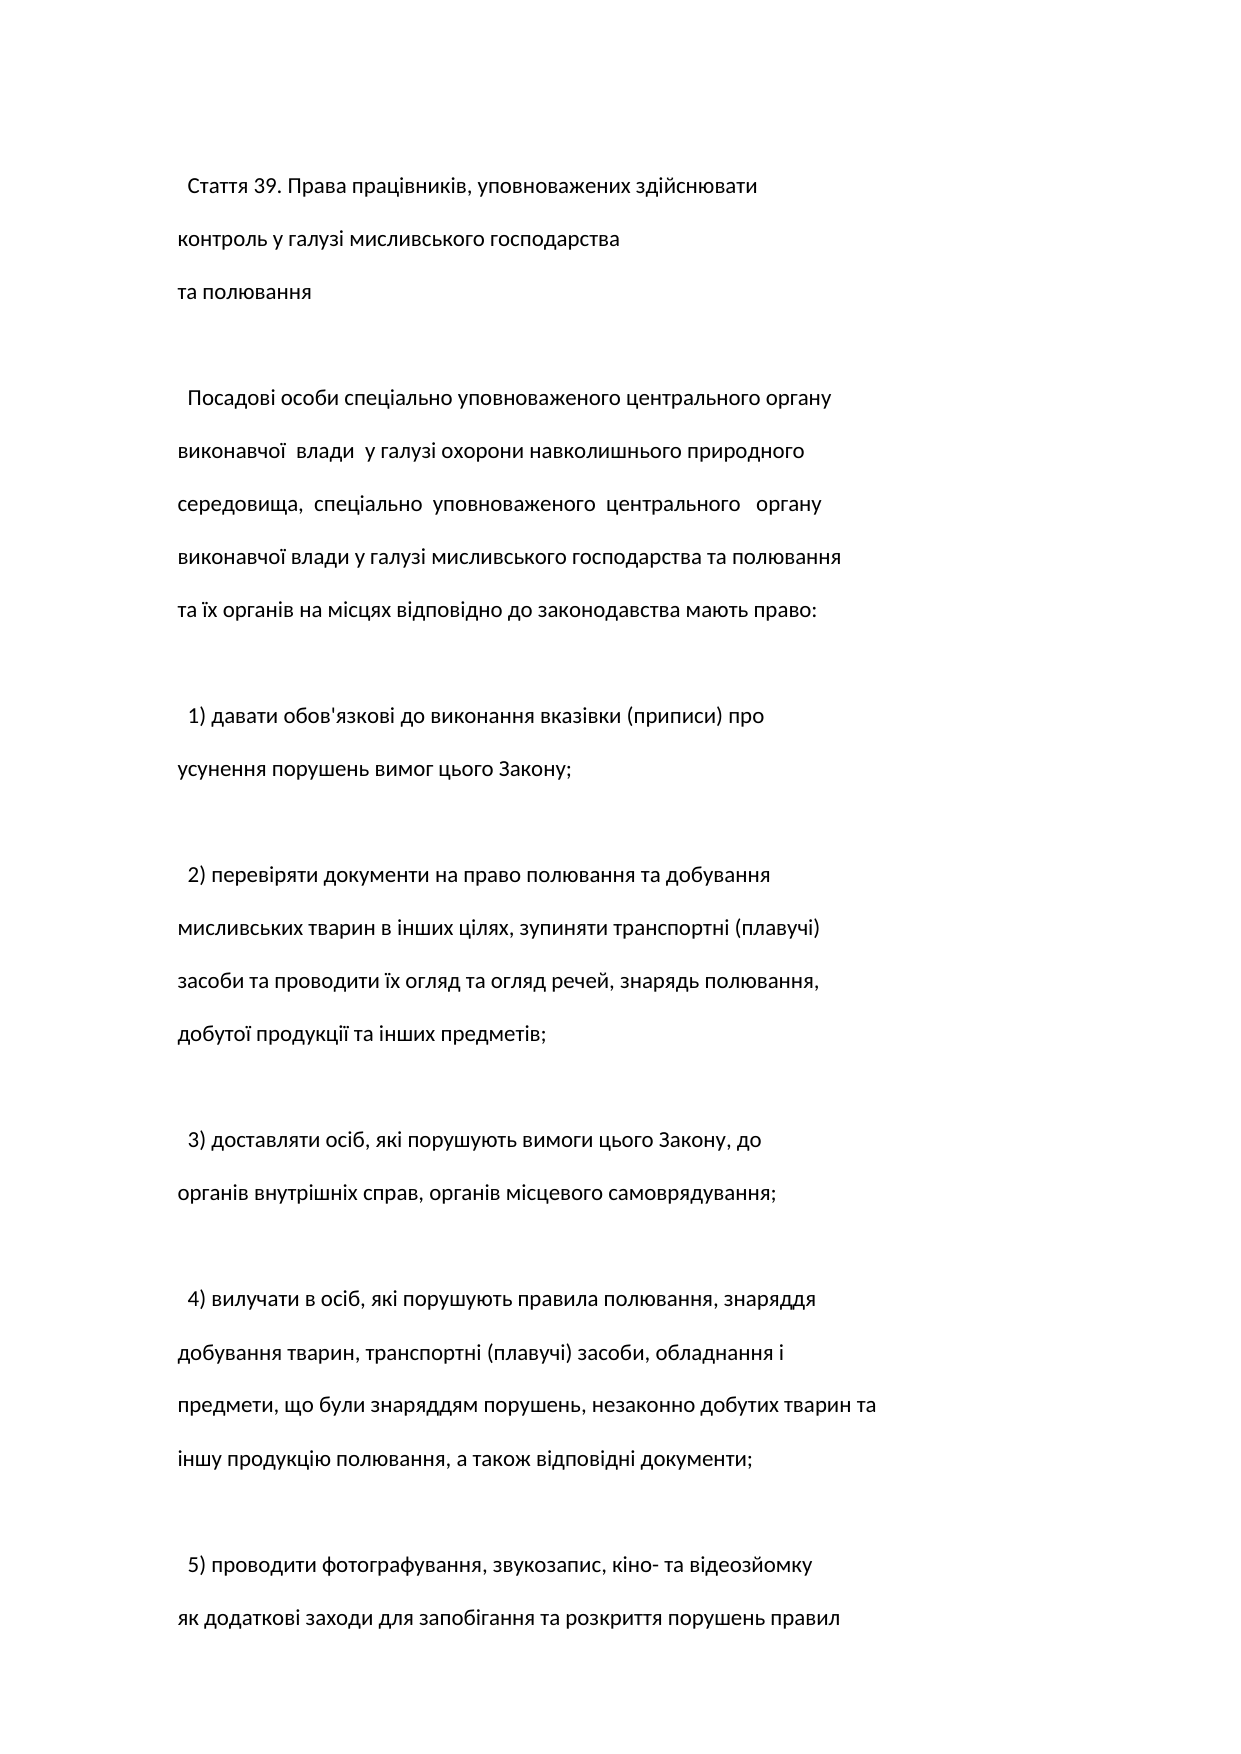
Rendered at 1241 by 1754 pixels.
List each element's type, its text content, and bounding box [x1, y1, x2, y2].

text виконавчої влади у галузі охорони навколишнього природного [177, 436, 1152, 464]
text Стаття 39. Права працівників, уповноважених здійснювати [177, 171, 1152, 199]
text 5) проводити фотографування, звукозапис, кіно- та відеозйомку [177, 1550, 1152, 1578]
text засоби та проводити їх огляд та огляд речей, знарядь полювання, [177, 966, 1152, 994]
text Посадові особи спеціально уповноваженого центрального органу [177, 383, 1152, 411]
text органів внутрішніх справ, органів місцевого самоврядування; [177, 1178, 1152, 1207]
text середовища, спеціально уповноваженого центрального органу [177, 489, 1152, 517]
text предмети, що були знаряддям порушень, незаконно добутих тварин та [177, 1391, 1152, 1419]
text та полювання [177, 277, 1152, 305]
text 1) давати обов'язкові до виконання вказівки (приписи) про [177, 701, 1152, 729]
text 4) вилучати в осіб, які порушують правила полювання, знаряддя [177, 1284, 1152, 1313]
text добування тварин, транспортні (плавучі) засоби, обладнання і [177, 1338, 1152, 1366]
text добутої продукції та інших предметів; [177, 1019, 1152, 1047]
text іншу продукцію полювання, а також відповідні документи; [177, 1444, 1152, 1472]
text 3) доставляти осіб, які порушують вимоги цього Закону, до [177, 1126, 1152, 1153]
text як додаткові заходи для запобігання та розкриття порушень правил [177, 1603, 1152, 1631]
text та їх органів на місцях відповідно до законодавства мають право: [177, 595, 1152, 623]
text контроль у галузі мисливського господарства [177, 224, 1152, 252]
text 2) перевіряти документи на право полювання та добування [177, 860, 1152, 888]
text виконавчої влади у галузі мисливського господарства та полювання [177, 542, 1152, 570]
text усунення порушень вимог цього Закону; [177, 754, 1152, 782]
text мисливських тварин в інших цілях, зупиняти транспортні (плавучі) [177, 913, 1152, 941]
